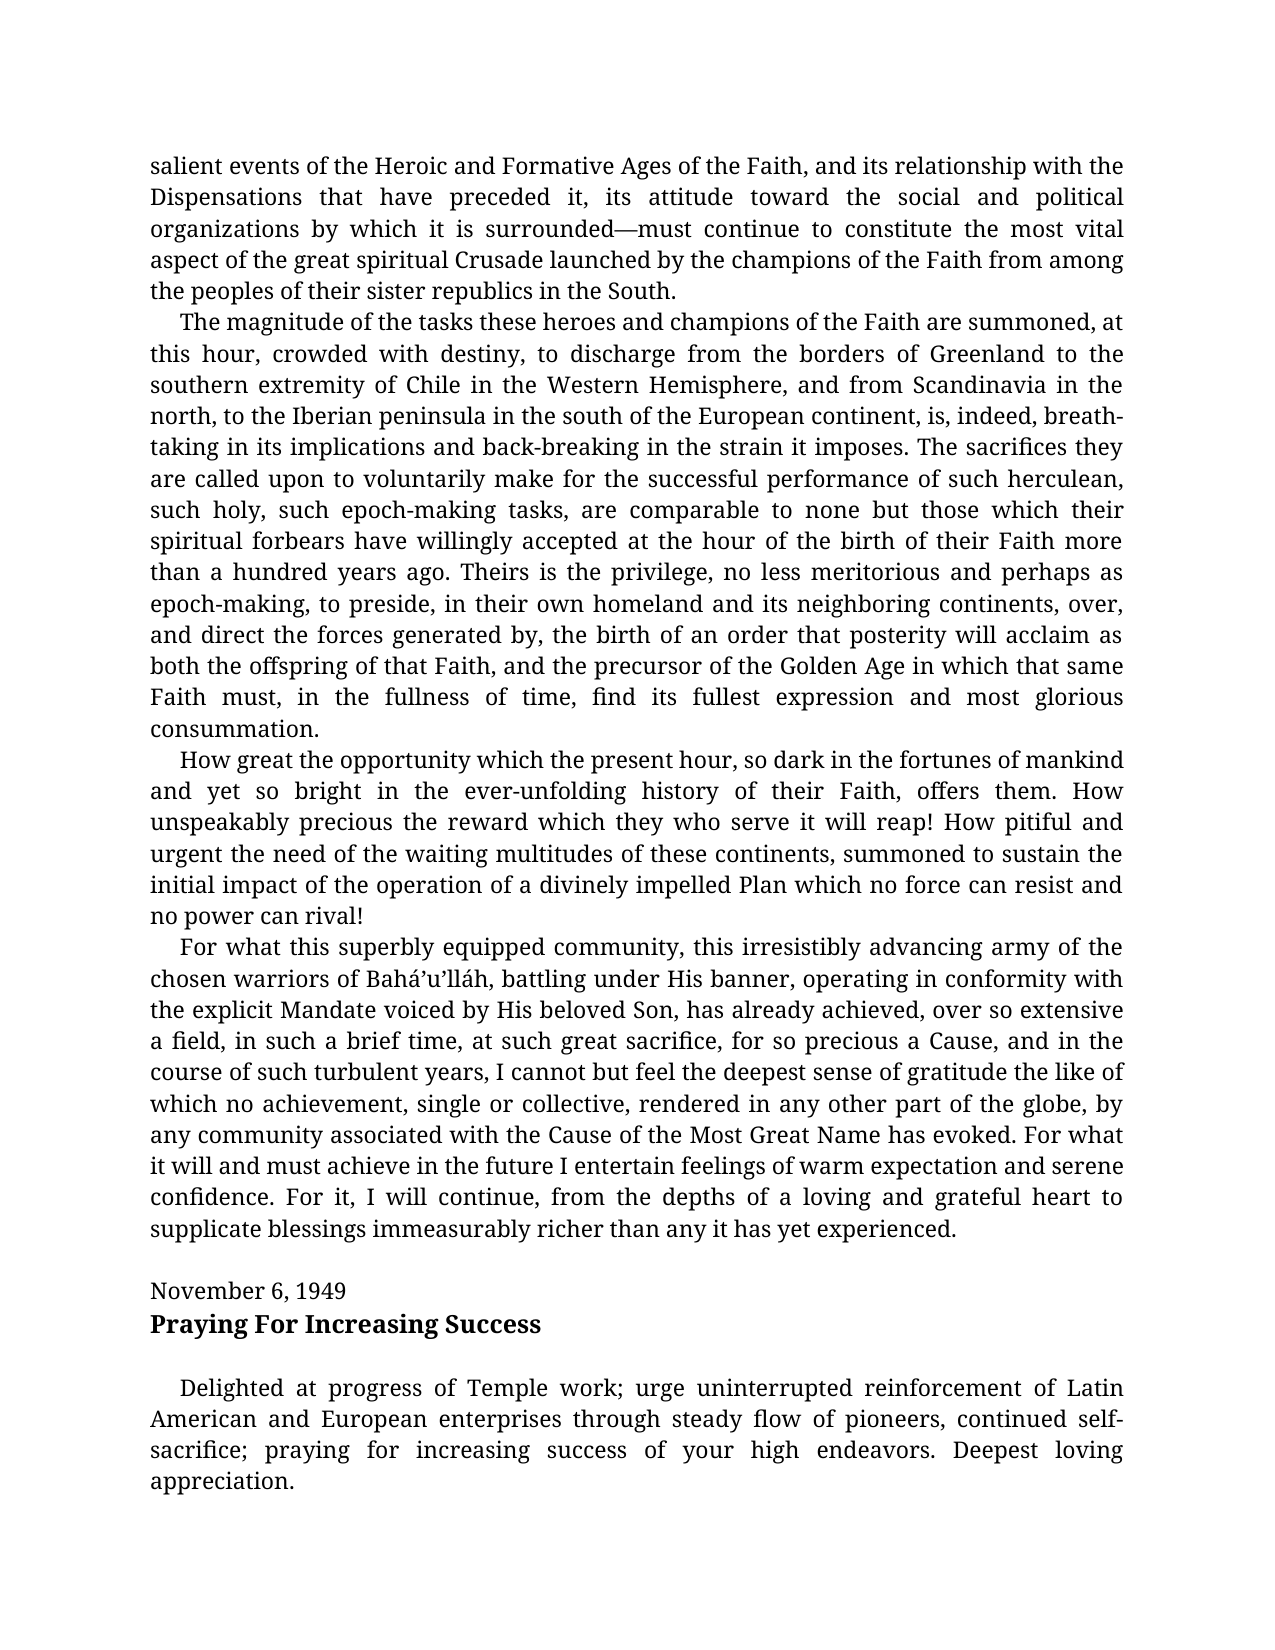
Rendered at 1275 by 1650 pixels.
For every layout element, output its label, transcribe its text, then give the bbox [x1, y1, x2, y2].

text Delighted at progress of Temple work; urge uninterrupted reinforcement of Latin American and European enterprises through steady flow of pioneers, continued self-sacrifice; praying for increasing success of your high endeavors. Deepest loving appreciation. [150, 1372, 1125, 1497]
text How great the opportunity which the present hour, so dark in the fortunes of mankind and yet so bright in the ever-unfolding history of their Faith, offers them. How unspeakably precious the reward which they who serve it will reap! How pitiful and urgent the need of the waiting multitudes of these continents, summoned to sustain the initial impact of the operation of a divinely impelled Plan which no force can resist and no power can rival! [150, 744, 1125, 931]
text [150, 150, 1125, 306]
text For what this superbly equipped community, this irresistibly advancing army of the chosen warriors of Bahá’u’lláh, battling under His banner, operating in conformity with the explicit Mandate voiced by His beloved Son, has already achieved, over so extensive a field, in such a brief time, at such great sacrifice, for so precious a Cause, and in the course of such turbulent years, I cannot but feel the deepest sense of gratitude the like of which no achievement, single or collective, rendered in any other part of the globe, by any community associated with the Cause of the Most Great Name has evoked. For what it will and must achieve in the future I entertain feelings of warm expectation and serene confidence. For it, I will continue, from the depths of a loving and grateful heart to supplicate blessings immeasurably richer than any it has yet experienced. [150, 931, 1125, 1244]
text The magnitude of the tasks these heroes and champions of the Faith are summoned, at this hour, crowded with destiny, to discharge from the borders of Greenland to the southern extremity of Chile in the Western Hemisphere, and from Scandinavia in the north, to the Iberian peninsula in the south of the European continent, is, indeed, breath-taking in its implications and back-breaking in the strain it imposes. The sacrifices they are called upon to voluntarily make for the successful performance of such herculean, such holy, such epoch-making tasks, are comparable to none but those which their spiritual forbears have willingly accepted at the hour of the birth of their Faith more than a hundred years ago. Theirs is the privilege, no less meritorious and perhaps as epoch-making, to preside, in their own homeland and its neighboring continents, over, and direct the forces generated by, the birth of an order that posterity will acclaim as both the offspring of that Faith, and the precursor of the Golden Age in which that same Faith must, in the fullness of time, find its fullest expression and most glorious consummation. [150, 306, 1125, 744]
